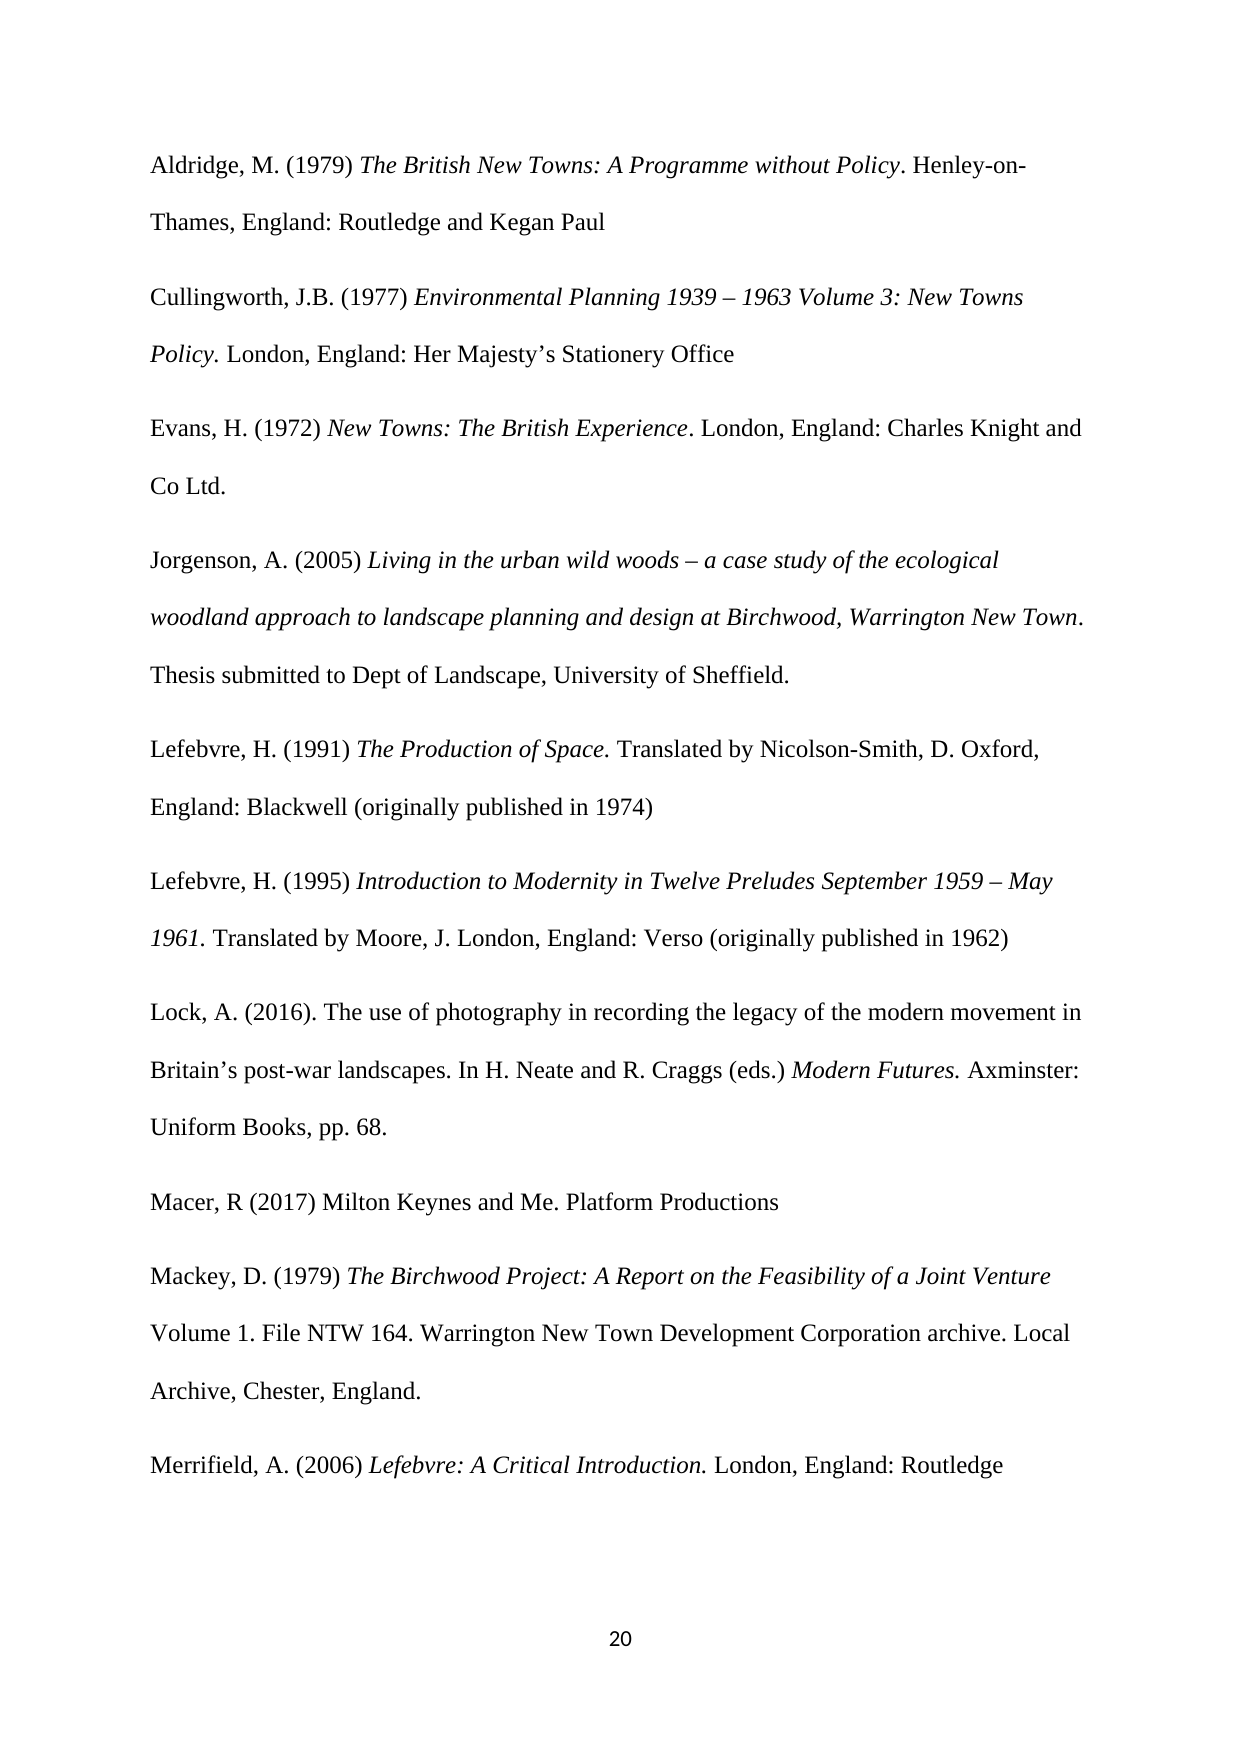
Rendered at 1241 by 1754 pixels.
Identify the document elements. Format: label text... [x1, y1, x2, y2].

text Aldridge, M. (1979) The British New Towns: A Programme without Policy. Henley-on-Thames, England: Routledge and Kegan Paul [150, 150, 1090, 236]
text Lock, A. (2016). The use of photography in recording the legacy of the modern movement in Britain’s post-war landscapes. In H. Neate and R. Craggs (eds.) Modern Futures. Axminster: Uniform Books, pp. 68. [150, 997, 1090, 1141]
text Jorgenson, A. (2005) Living in the urban wild woods – a case study of the ecological woodland approach to landscape planning and design at Birchwood, Warrington New Town. Thesis submitted to Dept of Landscape, University of Sheffield. [150, 545, 1090, 689]
text Evans, H. (1972) New Towns: The British Experience. London, England: Charles Knight and Co Ltd. [150, 413, 1090, 499]
text Macer, R (2017) Milton Keynes and Me. Platform Productions [150, 1187, 1090, 1215]
text Mackey, D. (1979) The Birchwood Project: A Report on the Feasibility of a Joint Venture Volume 1. File NTW 164. Warrington New Town Development Corporation archive. Local Archive, Chester, England. [150, 1261, 1090, 1404]
text Cullingworth, J.B. (1977) Environmental Planning 1939 – 1963 Volume 3: New Towns Policy. London, England: Her Majesty’s Stationery Office [150, 282, 1090, 368]
text Lefebvre, H. (1991) The Production of Space. Translated by Nicolson-Smith, D. Oxford, England: Blackwell (originally published in 1974) [150, 734, 1090, 820]
text Lefebvre, H. (1995) Introduction to Modernity in Twelve Preludes September 1959 – May 1961. Translated by Moore, J. London, England: Verso (originally published in 1962) [150, 866, 1090, 952]
text Merrifield, A. (2006) Lefebvre: A Critical Introduction. London, England: Routledge [150, 1450, 1090, 1479]
